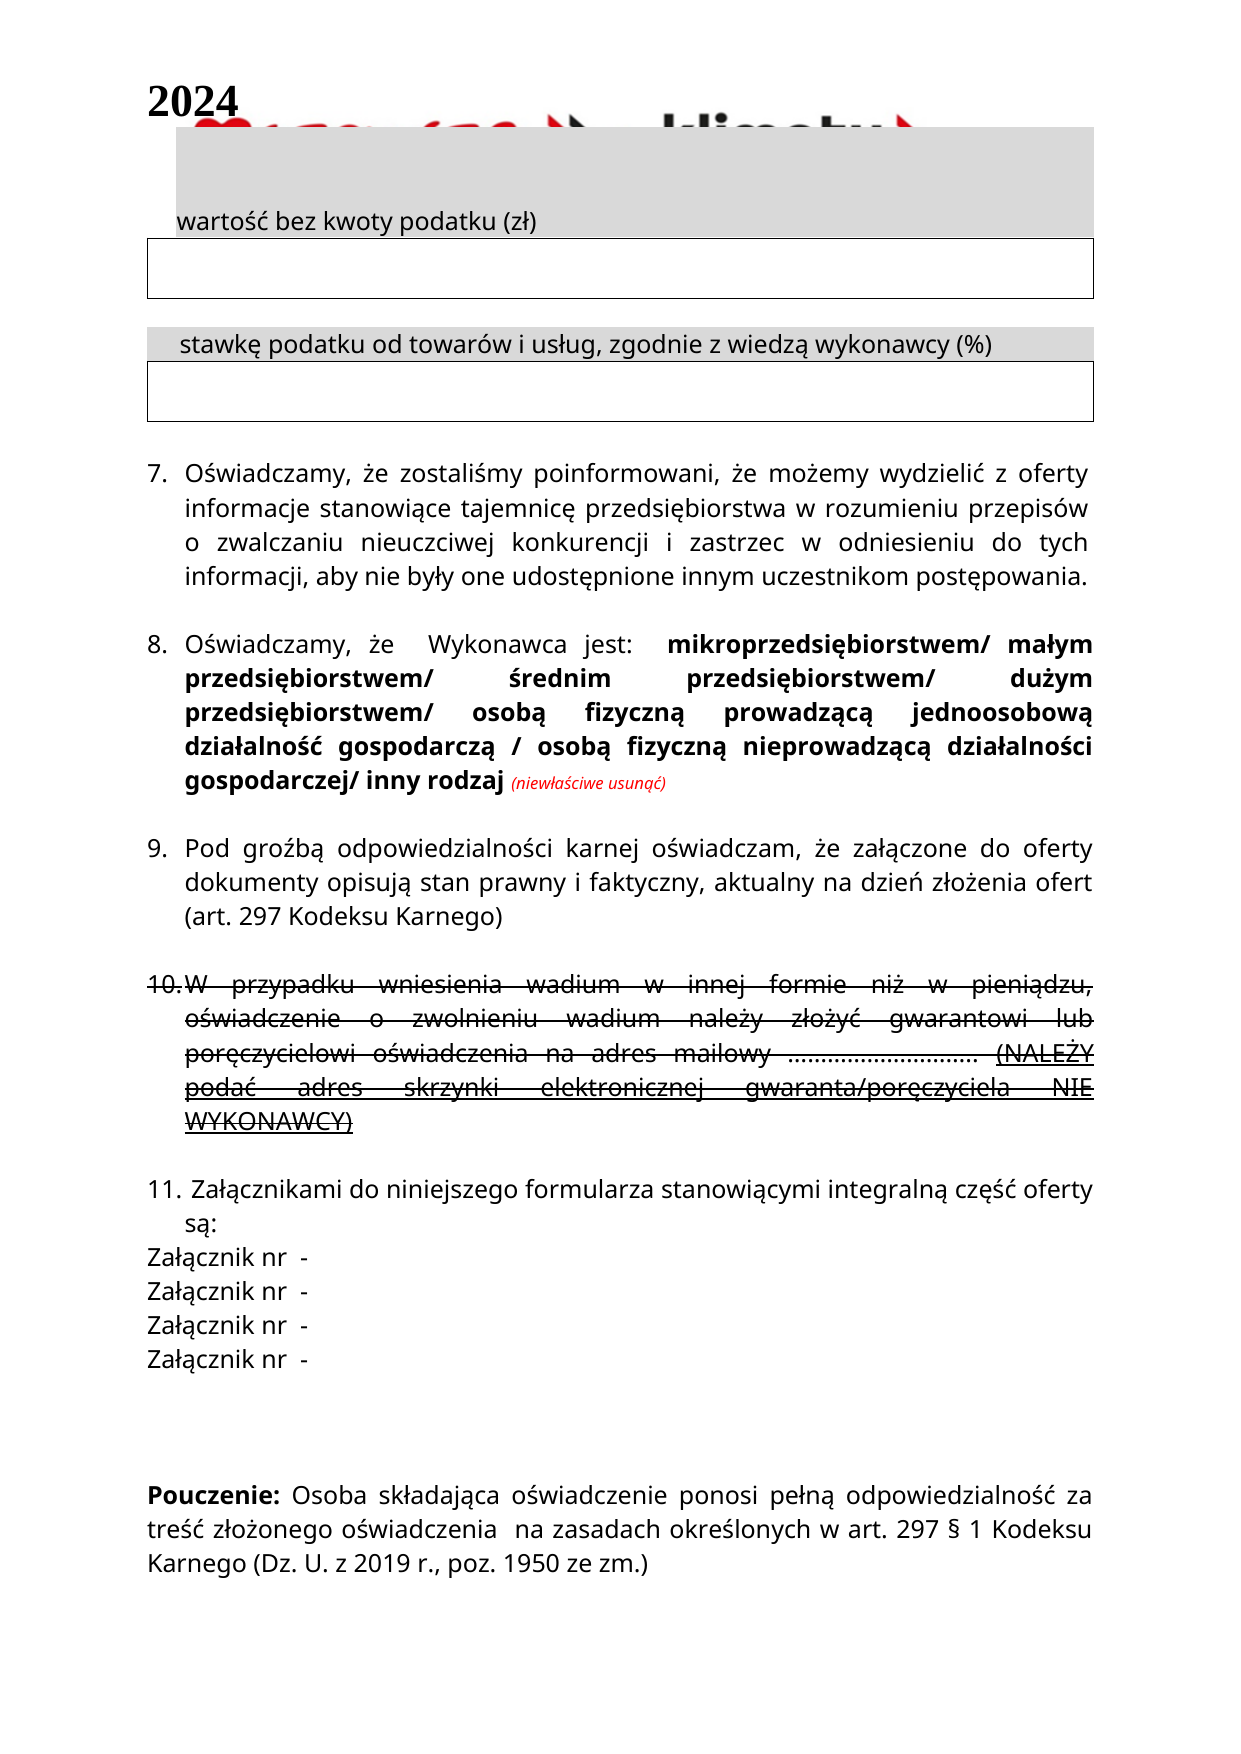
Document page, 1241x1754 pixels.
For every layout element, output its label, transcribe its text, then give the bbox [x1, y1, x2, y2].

text stawkę podatku od towarów i usług, zgodnie z wiedzą wykonawcy (%) [147, 327, 1094, 361]
list Załącznikami do niniejszego formularza stanowiącymi integralną część oferty są: [147, 1171, 1094, 1239]
list W przypadku wniesienia wadium w innej formie niż w pieniądzu, oświadczenie o zwolnieniu wadium należy złożyć gwarantowi lub poręczycielowi oświadczenia na adres mailowy ……………………….. (NALEŻY podać adres skrzynki elektronicznej gwaranta/poręczyciela NIE WYKONAWCY) [147, 967, 1094, 1137]
list Oświadczamy, że Wykonawca jest: mikroprzedsiębiorstwem/ małym przedsiębiorstwem/ średnim przedsiębiorstwem/ dużym przedsiębiorstwem/ osobą fizyczną prowadzącą jednoosobową działalność gospodarczą / osobą fizyczną nieprowadzącą działalności gospodarczej/ inny rodzaj (niewłaściwe usunąć) [147, 626, 1094, 797]
text Załącznik nr - [147, 1274, 1094, 1308]
text Załącznik nr - [147, 1308, 1094, 1342]
text Załącznik nr - [147, 1342, 1094, 1376]
text Załącznik nr - [147, 1239, 1094, 1274]
list Pod groźbą odpowiedzialności karnej oświadczam, że załączone do oferty dokumenty opisują stan prawny i faktyczny, aktualny na dzień złożenia ofert (art. 297 Kodeksu Karnego) [147, 831, 1094, 933]
table_header [148, 239, 1093, 298]
picture [146, 73, 966, 204]
list Oświadczamy, że zostaliśmy poinformowani, że możemy wydzielić z oferty informacje stanowiące tajemnicę przedsiębiorstwa w rozumieniu przepisów o zwalczaniu nieuczciwej konkurencji i zastrzec w odniesieniu do tych informacji, aby nie były one udostępnione innym uczestnikom postępowania. [147, 456, 1089, 592]
text wartość bez kwoty podatku (zł) [176, 127, 1094, 237]
text Pouczenie: Osoba składająca oświadczenie ponosi pełną odpowiedzialność za treść złożonego oświadczenia na zasadach określonych w art. 297 § 1 Kodeksu Karnego (Dz. U. z 2019 r., poz. 1950 ze zm.) [147, 1478, 1094, 1580]
table_header [148, 362, 1093, 421]
